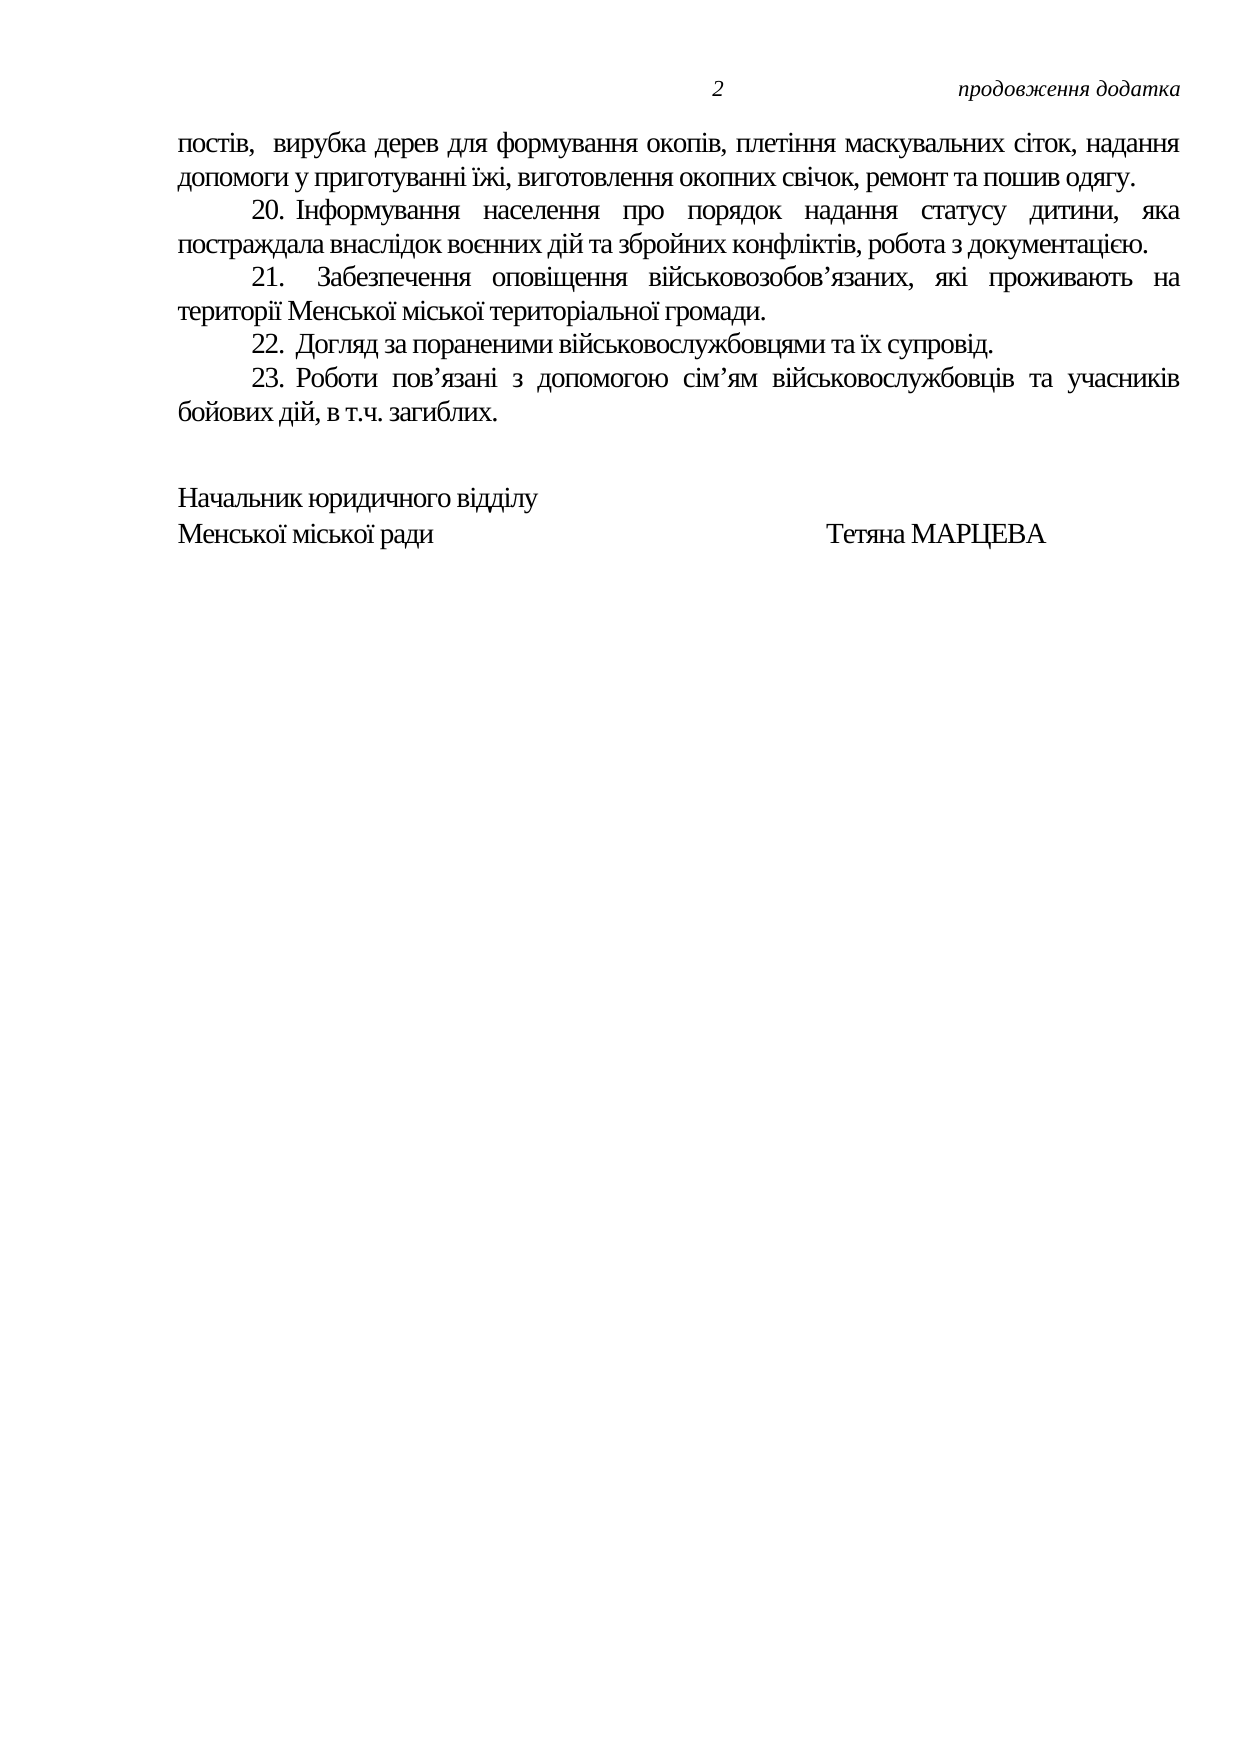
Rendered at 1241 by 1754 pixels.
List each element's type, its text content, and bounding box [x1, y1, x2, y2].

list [177, 125, 1181, 192]
list Забезпечення оповіщення військовозобов’язаних, які проживають на території Менської міської територіальної громади. [177, 259, 1181, 327]
list Роботи пов’язані з допомогою сім’ям військовослужбовців та учасників бойових дій, в т.ч. загиблих. [177, 360, 1181, 427]
list Догляд за пораненими військовослужбовцями та їх супровід. [177, 327, 1181, 360]
list Інформування населення про порядок надання статусу дитини, яка постраждала внаслідок воєнних дій та збройних конфліктів, робота з документацією. [177, 192, 1181, 259]
text Начальник юридичного відділу [177, 480, 1181, 514]
text Менської міської ради Тетяна МАРЦЕВА [177, 516, 1181, 550]
